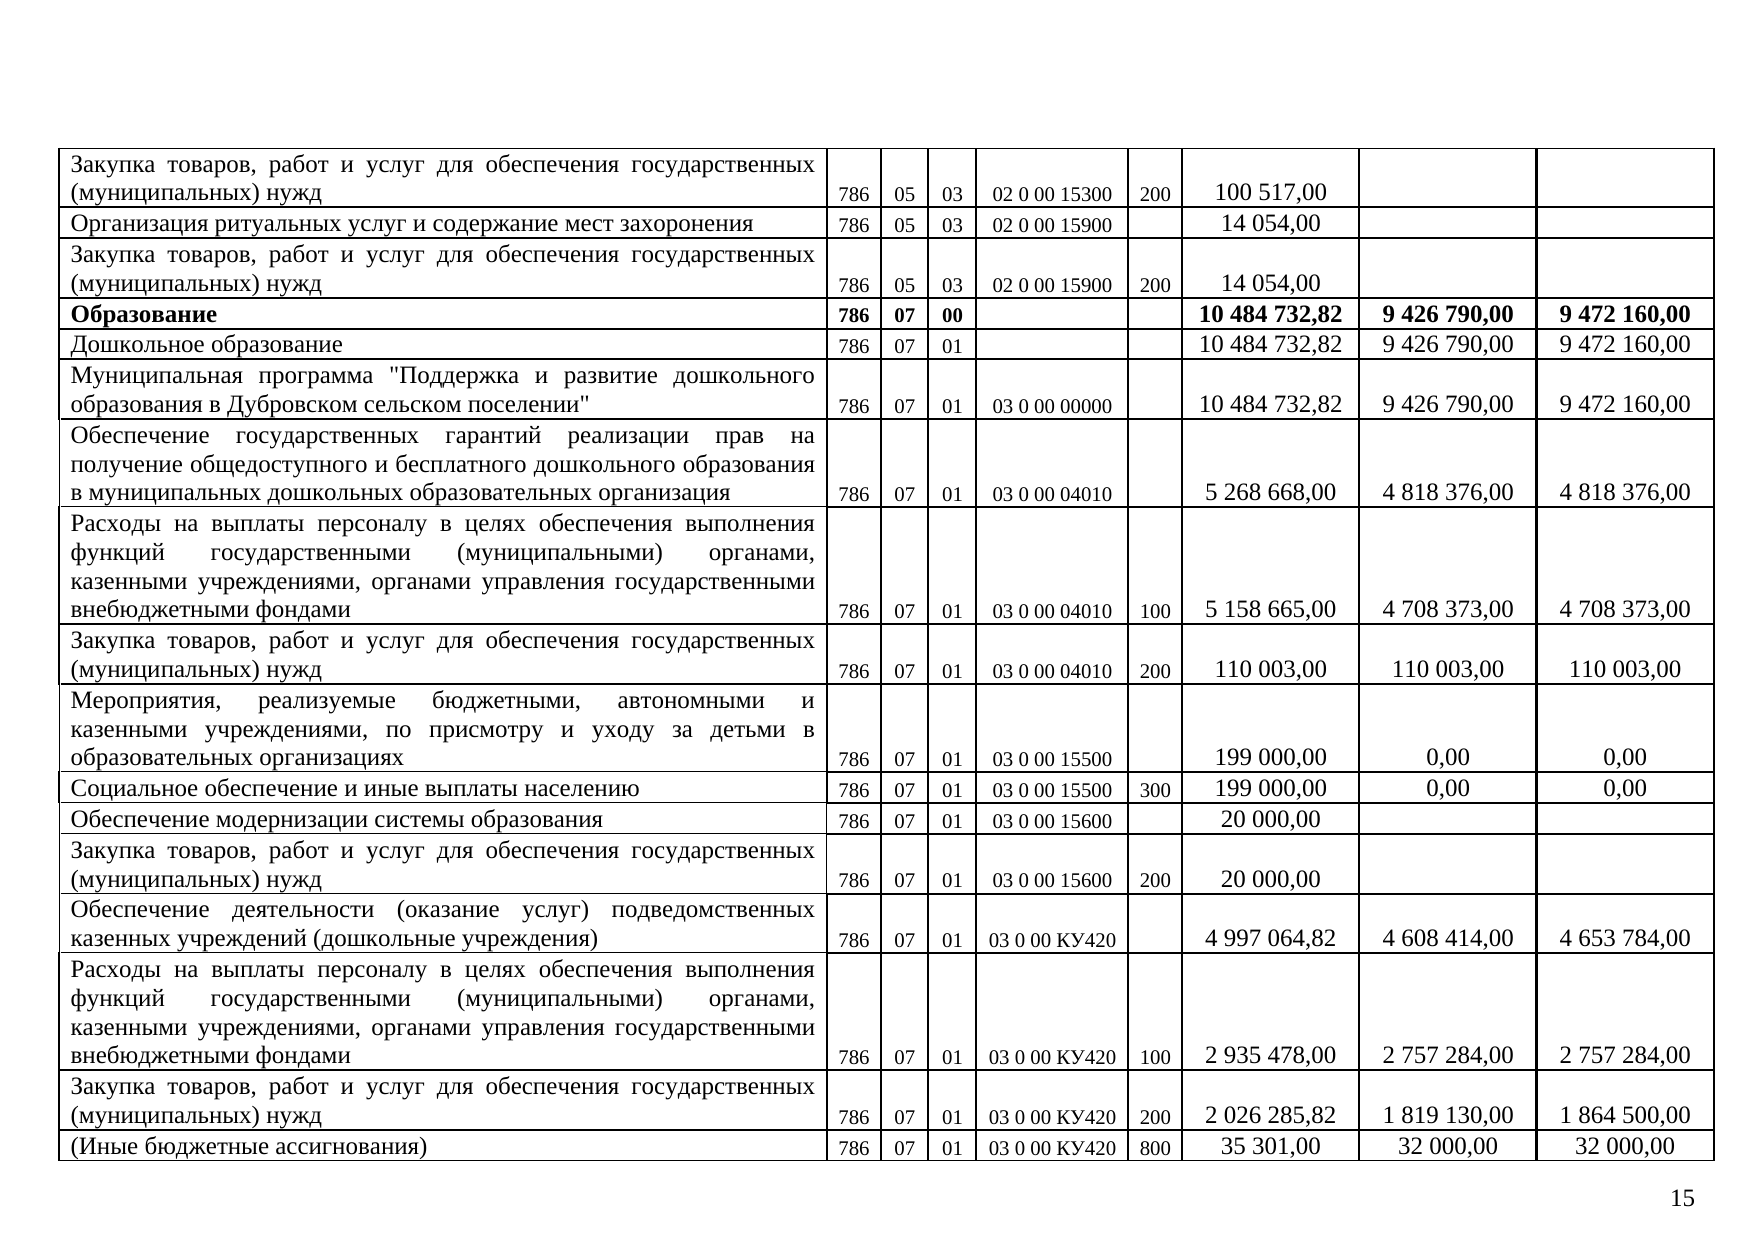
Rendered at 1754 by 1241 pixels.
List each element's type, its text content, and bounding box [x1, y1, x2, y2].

table_cell 786 [828, 299, 880, 327]
table_cell 01 [929, 895, 975, 952]
table_cell 786 [828, 773, 880, 802]
table_cell 0,00 [1360, 685, 1535, 771]
table_cell 14 054,00 [1183, 239, 1358, 297]
table_cell 01 [929, 330, 975, 358]
table_cell 5 158 665,00 [1183, 508, 1358, 623]
table_cell 786 [828, 360, 880, 418]
table_cell 07 [882, 1131, 927, 1159]
table_cell 4 708 373,00 [1360, 508, 1535, 623]
table_cell 0,00 [1538, 773, 1713, 802]
table_cell 07 [882, 420, 927, 506]
table_cell 07 [882, 330, 927, 358]
table_cell [1129, 208, 1181, 237]
table_cell [1129, 299, 1181, 327]
table_cell 03 0 00 КУ420 [977, 954, 1127, 1069]
table_cell 02 0 00 15300 [977, 149, 1127, 206]
table_cell 786 [828, 685, 880, 771]
table_cell 110 003,00 [1360, 625, 1535, 683]
table_cell 9 426 790,00 [1360, 360, 1535, 418]
table_cell [1538, 149, 1713, 206]
table_cell 786 [827, 835, 880, 892]
table_cell 786 [828, 895, 880, 952]
table_cell 20 000,00 [1183, 804, 1358, 833]
table_cell 07 [882, 1071, 927, 1129]
table_cell 200 [1129, 1071, 1181, 1129]
table_cell Обеспечение государственных гарантий реализации прав на получение общедоступного и бесплатного дошкольного образования в муниципальных дошкольных образовательных организация [60, 419, 826, 506]
table_cell [977, 299, 1127, 327]
table_cell 05 [882, 208, 927, 237]
table_cell 4 818 376,00 [1360, 420, 1535, 506]
table_cell 32 000,00 [1538, 1131, 1713, 1159]
table_cell Обеспечение деятельности (оказание услуг) подведомственных казенных учреждений (дошкольные учреждения) [60, 894, 826, 952]
table_cell Муниципальная программа "Поддержка и развитие дошкольного образования в Дубровском сельском поселении" [60, 360, 826, 418]
table_cell 4 608 414,00 [1360, 895, 1535, 952]
table_cell [1129, 330, 1181, 358]
table_cell 199 000,00 [1183, 685, 1358, 771]
table_cell 199 000,00 [1183, 773, 1358, 802]
table_cell 01 [929, 1131, 975, 1159]
table_cell 03 0 00 00000 [977, 360, 1127, 418]
table_cell 786 [828, 508, 880, 623]
table_cell Обеспечение модернизации системы образования [60, 803, 826, 833]
table_cell Закупка товаров, работ и услуг для обеспечения государственных (муниципальных) нужд [60, 834, 826, 892]
table_cell 07 [882, 360, 927, 418]
table_cell 01 [929, 1071, 975, 1129]
table_cell Закупка товаров, работ и услуг для обеспечения государственных (муниципальных) нужд [60, 239, 826, 297]
table_cell 01 [929, 420, 975, 506]
table_cell [1129, 685, 1181, 771]
table_cell 2 757 284,00 [1538, 954, 1713, 1069]
table_cell 01 [929, 954, 975, 1069]
table_cell 100 [1129, 508, 1181, 623]
table_cell 0,00 [1360, 773, 1535, 802]
table_cell 03 0 00 04010 [977, 625, 1127, 683]
table_cell [1360, 835, 1535, 892]
table_cell 03 0 00 04010 [977, 508, 1127, 623]
table_cell 4 653 784,00 [1538, 895, 1713, 952]
table_cell 786 [828, 149, 880, 206]
table_cell 10 484 732,82 [1183, 330, 1358, 358]
table_cell 03 [929, 239, 975, 297]
table_cell 786 [828, 1071, 880, 1129]
table_cell 03 0 00 15600 [977, 835, 1127, 892]
table_cell 07 [882, 835, 927, 892]
table_cell 03 0 00 15500 [977, 685, 1127, 771]
table_cell Закупка товаров, работ и услуг для обеспечения государственных (муниципальных) нужд [60, 149, 826, 206]
table_cell 03 [929, 149, 975, 206]
table_cell Образование [60, 299, 826, 327]
table_cell 05 [882, 239, 927, 297]
table_cell Расходы на выплаты персоналу в целях обеспечения выполнения функций государственными (муниципальными) органами, казенными учреждениями, органами управления государственными внебюджетными фондами [60, 507, 826, 623]
table_cell 100 [1129, 954, 1181, 1069]
table_cell [977, 330, 1127, 358]
table_cell 01 [929, 508, 975, 623]
table_cell 03 [929, 208, 975, 237]
table_cell 800 [1129, 1131, 1181, 1159]
table_cell 01 [929, 804, 975, 833]
table_cell [1538, 804, 1713, 833]
table_cell 4 818 376,00 [1538, 420, 1713, 506]
table_cell 02 0 00 15900 [977, 239, 1127, 297]
table_cell 2 757 284,00 [1360, 954, 1535, 1069]
table_cell 07 [882, 804, 927, 833]
table_cell [1129, 360, 1181, 418]
table_cell Дошкольное образование [60, 330, 826, 358]
table_cell 786 [828, 330, 880, 358]
table_cell 07 [882, 299, 927, 327]
table_cell Закупка товаров, работ и услуг для обеспечения государственных (муниципальных) нужд [60, 625, 826, 683]
table_cell Закупка товаров, работ и услуг для обеспечения государственных (муниципальных) нужд [60, 1071, 826, 1129]
table_cell [1129, 895, 1181, 952]
table_cell 786 [828, 625, 880, 683]
table_cell 35 301,00 [1183, 1131, 1358, 1159]
table_cell 0,00 [1538, 685, 1713, 771]
table_cell 00 [929, 299, 975, 327]
table_cell 01 [929, 835, 975, 892]
table_cell 07 [882, 773, 927, 802]
table_cell 03 0 00 КУ420 [977, 1071, 1127, 1129]
table_cell 01 [929, 360, 975, 418]
table_cell 07 [882, 508, 927, 623]
table_cell 110 003,00 [1183, 625, 1358, 683]
table_cell 03 0 00 КУ420 [977, 895, 1127, 952]
table_cell 03 0 00 15600 [977, 804, 1127, 833]
table_cell 200 [1129, 239, 1181, 297]
table_cell 1 819 130,00 [1360, 1071, 1535, 1129]
table_cell 07 [882, 625, 927, 683]
table_cell 4 997 064,82 [1183, 895, 1358, 952]
table_cell [1129, 804, 1181, 833]
table_cell 9 426 790,00 [1360, 299, 1535, 327]
table_cell 9 472 160,00 [1538, 299, 1713, 327]
table_cell Социальное обеспечение и иные выплаты населению [60, 772, 826, 802]
table_cell 100 517,00 [1183, 149, 1358, 206]
table_cell Организация ритуальных услуг и содержание мест захоронения [60, 208, 826, 237]
table_cell 14 054,00 [1183, 208, 1358, 237]
table_cell 200 [1129, 625, 1181, 683]
table_cell 32 000,00 [1360, 1131, 1535, 1159]
table_cell 300 [1129, 773, 1181, 802]
table_cell 5 268 668,00 [1183, 420, 1358, 506]
table_cell 03 0 00 15500 [977, 773, 1127, 802]
table_cell 786 [828, 954, 880, 1069]
table_cell 200 [1129, 149, 1181, 206]
table_cell [1538, 208, 1713, 237]
table_cell [1360, 208, 1535, 237]
table_cell 03 0 00 04010 [977, 420, 1127, 506]
table_cell 07 [882, 895, 927, 952]
table_cell [1360, 239, 1535, 297]
table_cell [1360, 804, 1535, 833]
table_cell 2 026 285,82 [1183, 1071, 1358, 1129]
table_cell [1538, 239, 1713, 297]
table_cell 01 [929, 625, 975, 683]
table_cell Мероприятия, реализуемые бюджетными, автономными и казенными учреждениями, по присмотру и уходу за детьми в образовательных организациях [60, 684, 826, 771]
table_cell 786 [828, 420, 880, 506]
table_cell 9 472 160,00 [1538, 330, 1713, 358]
table_cell [1360, 149, 1535, 206]
table_cell 05 [882, 149, 927, 206]
table_cell 110 003,00 [1538, 625, 1713, 683]
table_cell 01 [929, 685, 975, 771]
table_cell 02 0 00 15900 [977, 208, 1127, 237]
table_cell 786 [828, 208, 880, 237]
table_cell 20 000,00 [1183, 835, 1358, 892]
table_cell (Иные бюджетные ассигнования) [60, 1131, 826, 1159]
table_cell 2 935 478,00 [1183, 954, 1358, 1069]
table_cell 1 864 500,00 [1538, 1071, 1713, 1129]
table_cell 9 472 160,00 [1538, 360, 1713, 418]
table_cell 07 [882, 685, 927, 771]
table_cell Расходы на выплаты персоналу в целях обеспечения выполнения функций государственными (муниципальными) органами, казенными учреждениями, органами управления государственными внебюджетными фондами [60, 953, 826, 1069]
table_cell 4 708 373,00 [1538, 508, 1713, 623]
table_cell 03 0 00 КУ420 [977, 1131, 1127, 1159]
table_cell 786 [828, 1131, 880, 1159]
table_cell 9 426 790,00 [1360, 330, 1535, 358]
table_cell 10 484 732,82 [1183, 299, 1358, 327]
table_cell 786 [827, 804, 880, 833]
table_cell [1538, 835, 1713, 892]
table_cell 01 [929, 773, 975, 802]
table_cell 786 [828, 239, 880, 297]
table_cell [1129, 420, 1181, 506]
table_cell 200 [1129, 835, 1181, 892]
table_cell 07 [882, 954, 927, 1069]
table_cell 10 484 732,82 [1183, 360, 1358, 418]
